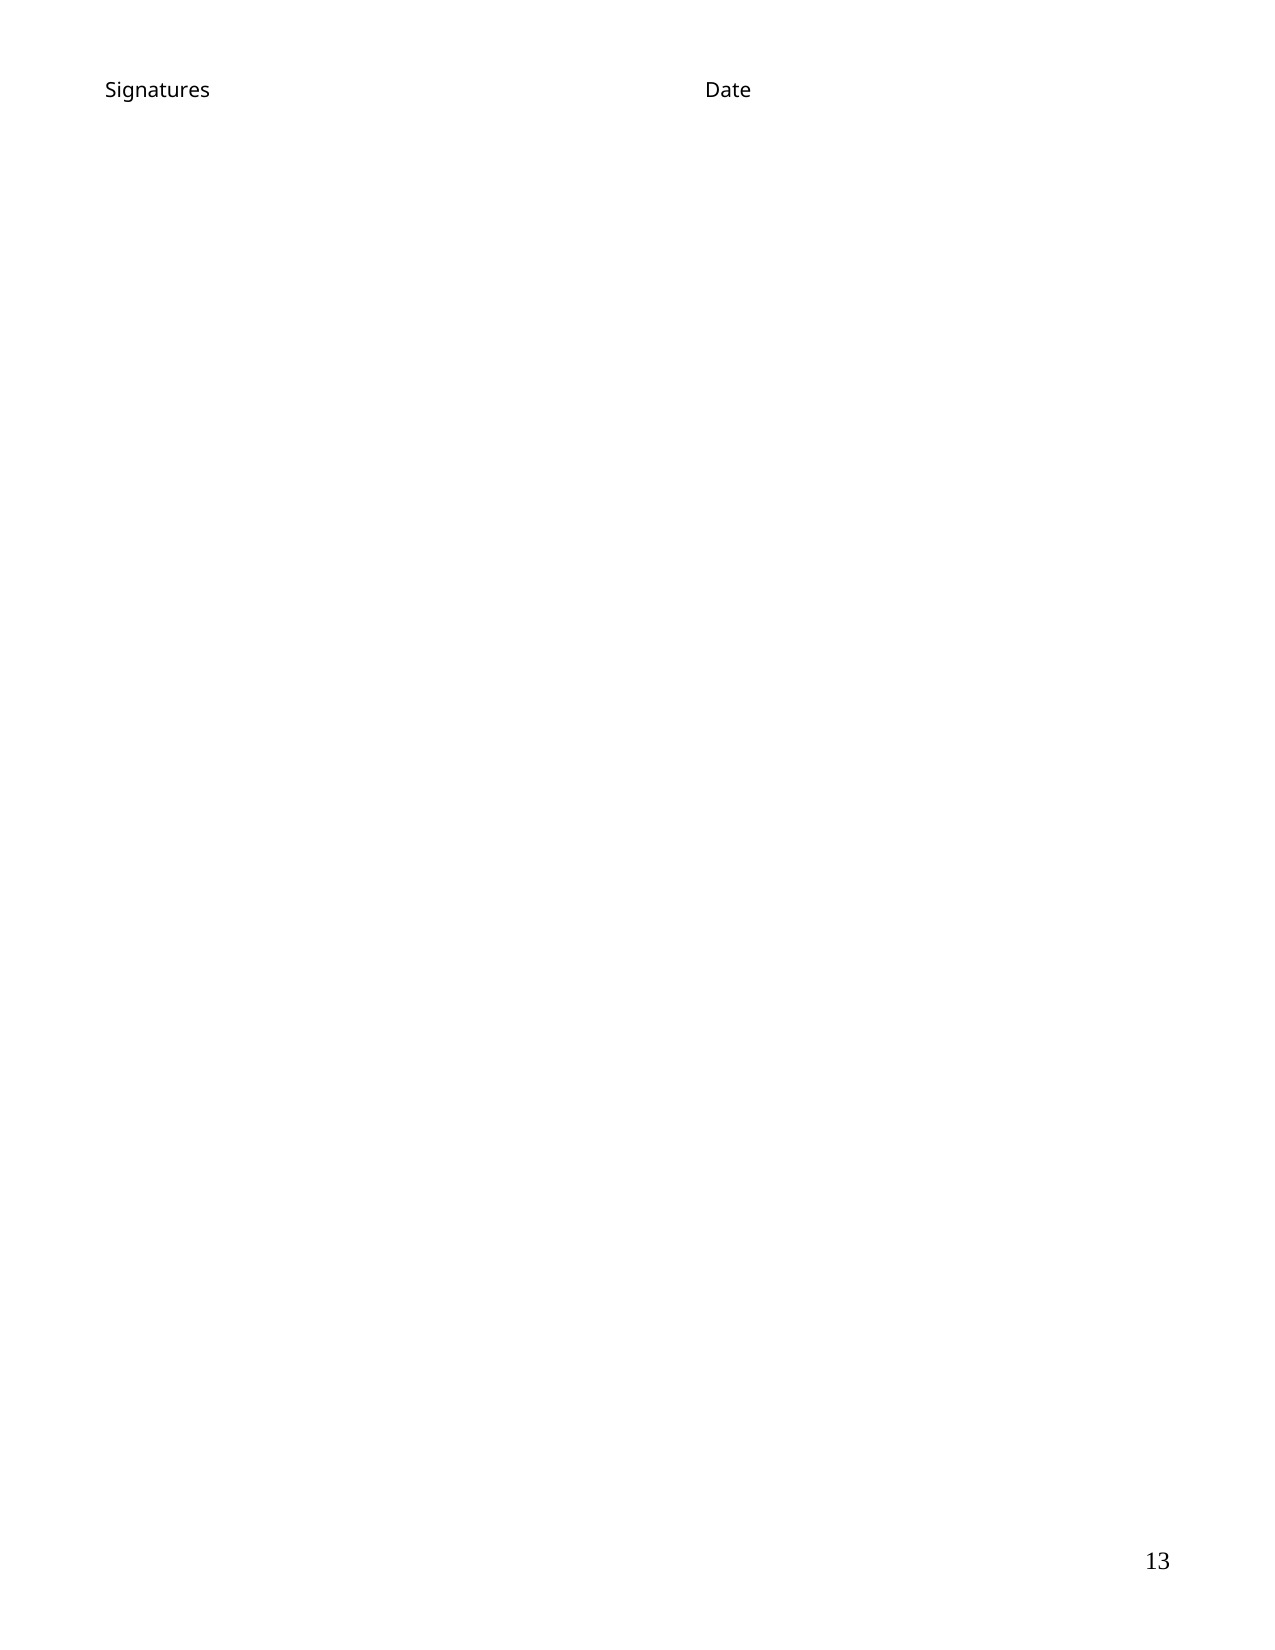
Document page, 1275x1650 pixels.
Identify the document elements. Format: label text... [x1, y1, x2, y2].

text Signatures Date [105, 75, 1170, 103]
